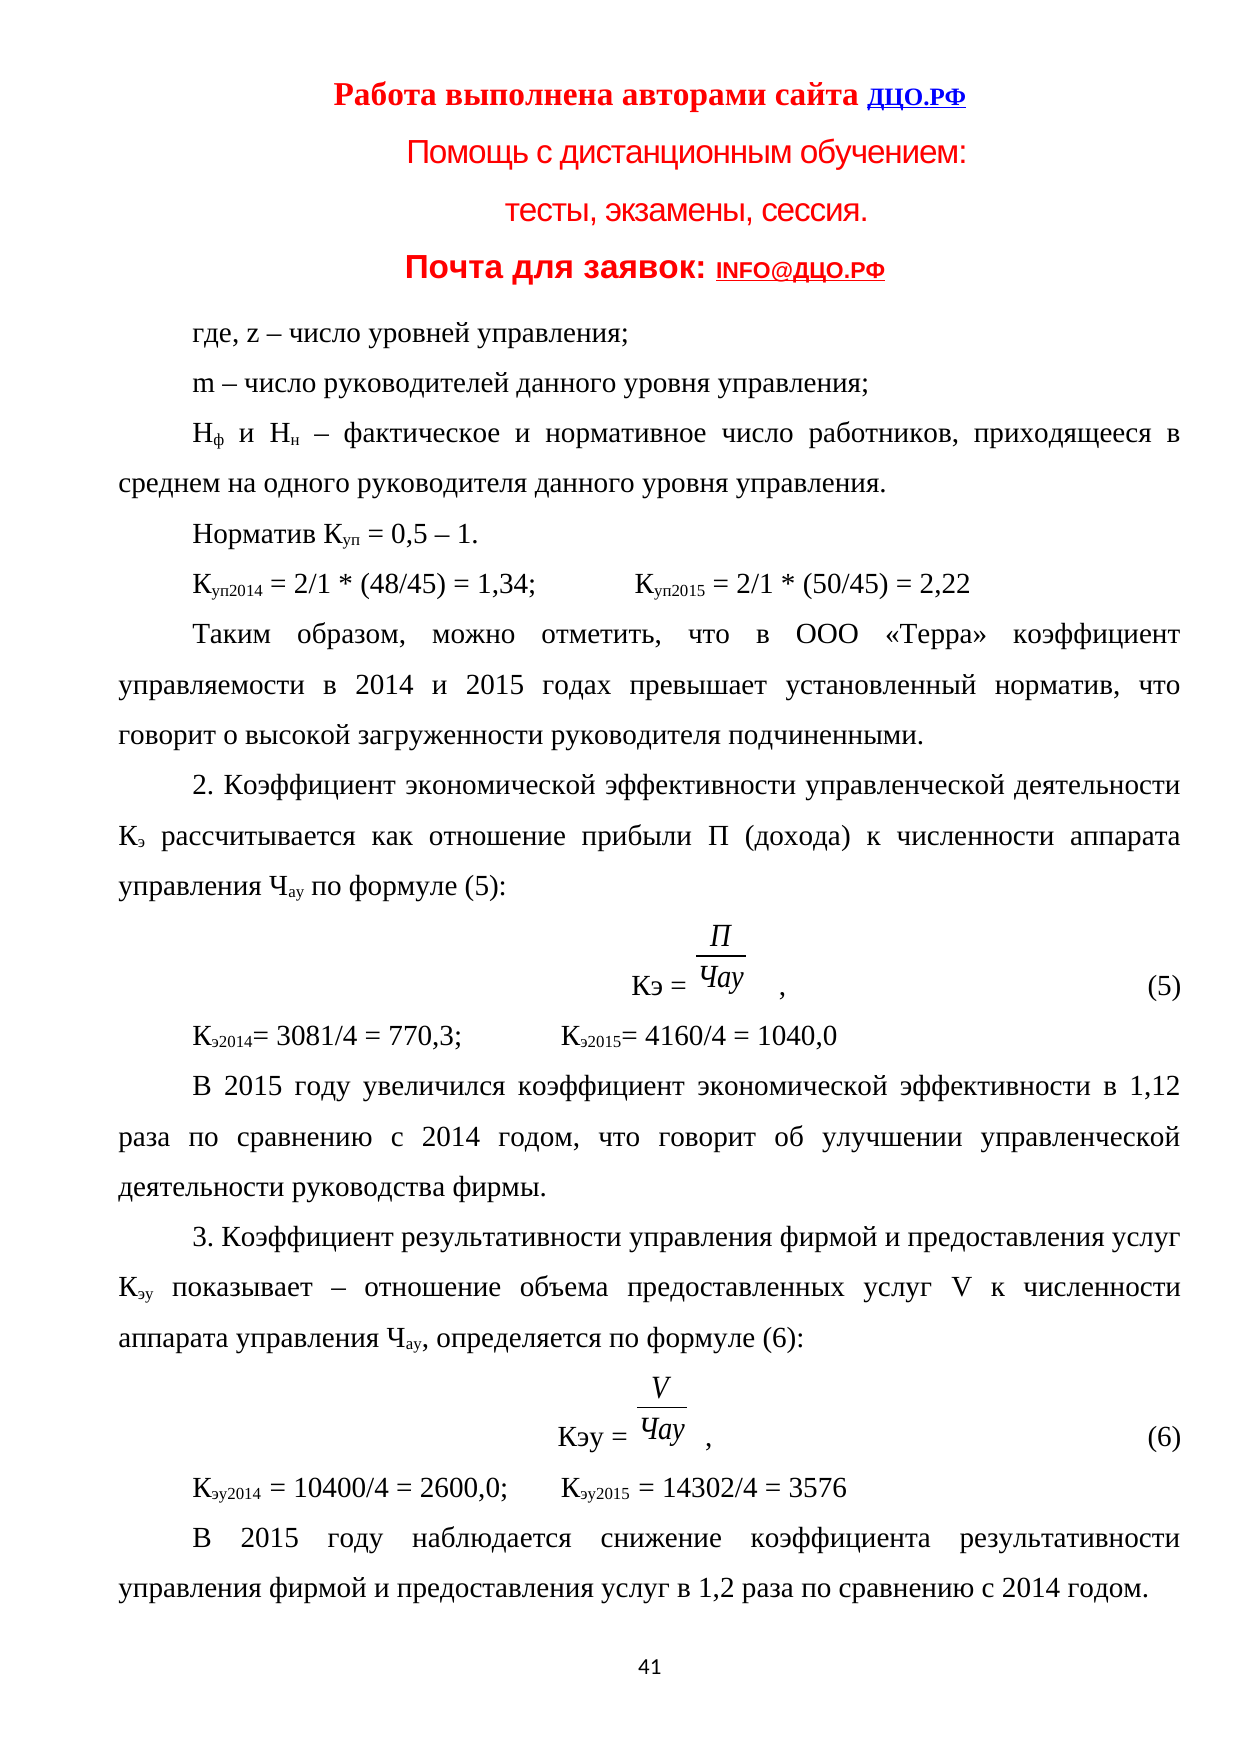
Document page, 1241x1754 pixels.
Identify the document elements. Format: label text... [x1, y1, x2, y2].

text Кэу = , (6) [413, 1370, 1181, 1453]
text Кэ = , (5) [413, 918, 1181, 1001]
text В 2015 году увеличился коэффициент экономической эффективности в 1,12 раза по сравнению с 2014 годом, что говорит об улучшении управленческой деятельности руководства фирмы. [118, 1068, 1181, 1202]
text m – число руководителей данного уровня управления; [118, 365, 1181, 398]
text 3. Коэффициент результативности управления фирмой и предоставления услуг Кэу показывает – отношение объема предоставленных услуг V к численности аппарата управления Чау, определяется по формуле (6): [118, 1219, 1181, 1353]
text 2. Коэффициент экономической эффективности управленческой деятельности Кэ рассчитывается как отношение прибыли П (дохода) к численности аппарата управления Чау по формуле (5): [118, 767, 1181, 902]
text В 2015 году наблюдается снижение коэффициента результативности управления фирмой и предоставления услуг в 1,2 раза по сравнению с 2014 годом. [118, 1520, 1181, 1604]
text Куп2014 = 2/1 * (48/45) = 1,34; Куп2015 = 2/1 * (50/45) = 2,22 [118, 566, 1181, 600]
text Таким образом, можно отметить, что в ООО «Терра» коэффициент управляемости в 2014 и 2015 годах превышает установленный норматив, что говорит о высокой загруженности руководителя подчиненными. [118, 617, 1181, 751]
text где, z – число уровней управления; [118, 315, 1181, 348]
text Норматив Куп = 0,5 – 1. [118, 516, 1181, 549]
text Hф и Hн – фактическое и нормативное число работников, приходящееся в среднем на одного руководителя данного уровня управления. [118, 415, 1181, 499]
text Кэу2014 = 10400/4 = 2600,0; Кэу2015 = 14302/4 = 3576 [118, 1470, 1181, 1503]
text Кэ2014= 3081/4 = 770,3; Кэ2015= 4160/4 = 1040,0 [118, 1018, 1181, 1052]
